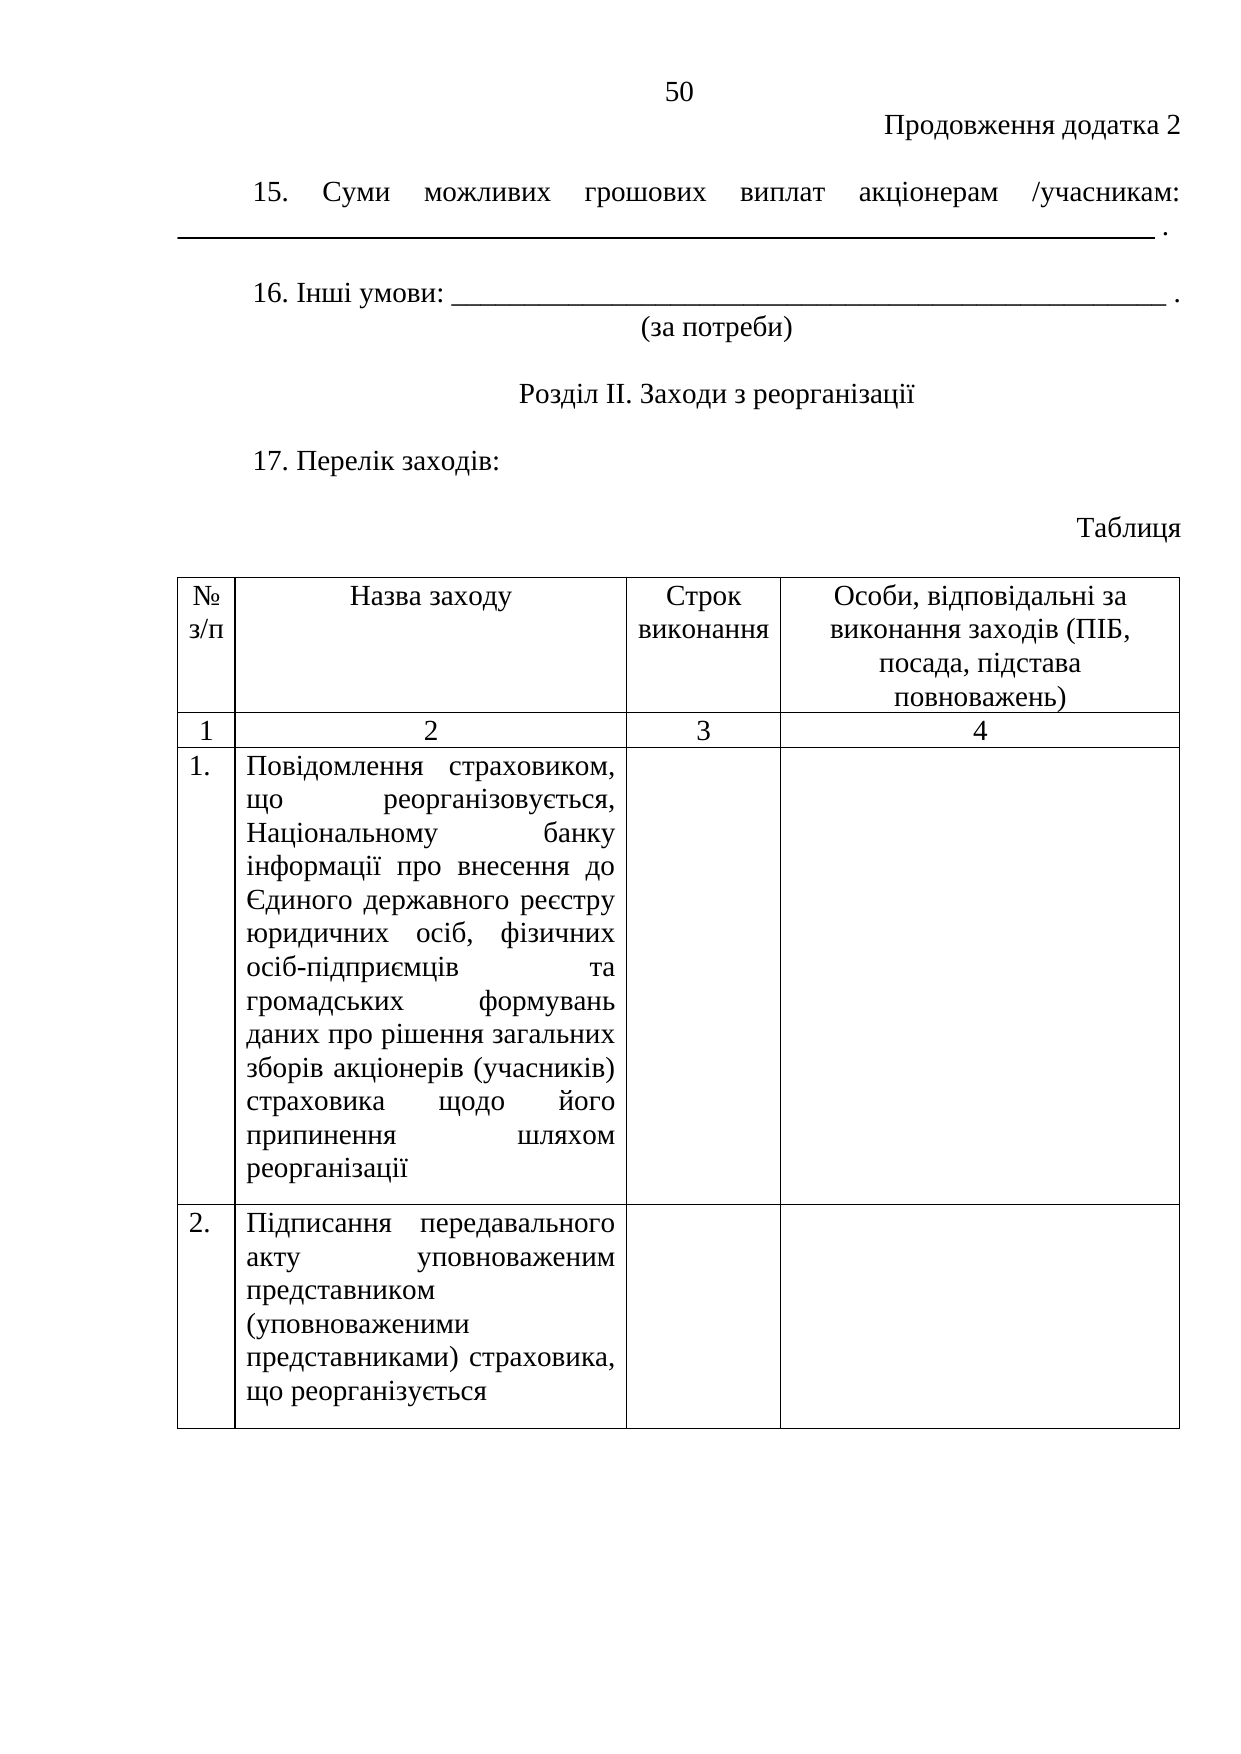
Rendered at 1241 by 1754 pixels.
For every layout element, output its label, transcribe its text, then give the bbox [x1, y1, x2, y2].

table_cell 1 [178, 713, 234, 747]
table_cell Повідомлення страховиком, що реорганізовується, Національному банку інформації про внесення до Єдиного державного реєстру юридичних осіб, фізичних осіб-підприємців та громадських формувань даних про рішення загальних зборів акціонерів (учасників) страховика щодо його припинення шляхом реорганізації [236, 748, 626, 1204]
table_cell 2. [178, 1205, 234, 1428]
text 17. Перелік заходів: [177, 443, 1181, 476]
table_cell [781, 748, 1179, 1204]
table_header Особи, відповідальні за виконання заходів (ПІБ, посада, підстава повноважень) [781, 578, 1179, 712]
text Розділ II. Заходи з реорганізації [177, 376, 1181, 409]
table_cell 2 [236, 713, 626, 747]
table_cell [627, 1205, 780, 1428]
table_cell 1. [178, 748, 234, 1204]
table_header Строк виконання [627, 578, 780, 712]
text 15. Суми можливих грошових виплат акціонерам /учасникам: ___________________________________________________________________ . [177, 174, 1181, 242]
text Таблиця [177, 510, 1181, 543]
table_cell 3 [627, 713, 780, 747]
table_header Назва заходу [236, 578, 626, 712]
text 16. Інші умови: _________________________________________________ . [177, 275, 1181, 309]
text (за потреби) [177, 309, 1181, 342]
table_cell [627, 748, 780, 1204]
table_cell Підписання передавального акту уповноваженим представником (уповноваженими представниками) страховика, що реорганізується [236, 1205, 626, 1428]
table_cell 4 [781, 713, 1179, 747]
table_header № з/п [178, 578, 234, 712]
table_cell [781, 1205, 1179, 1428]
